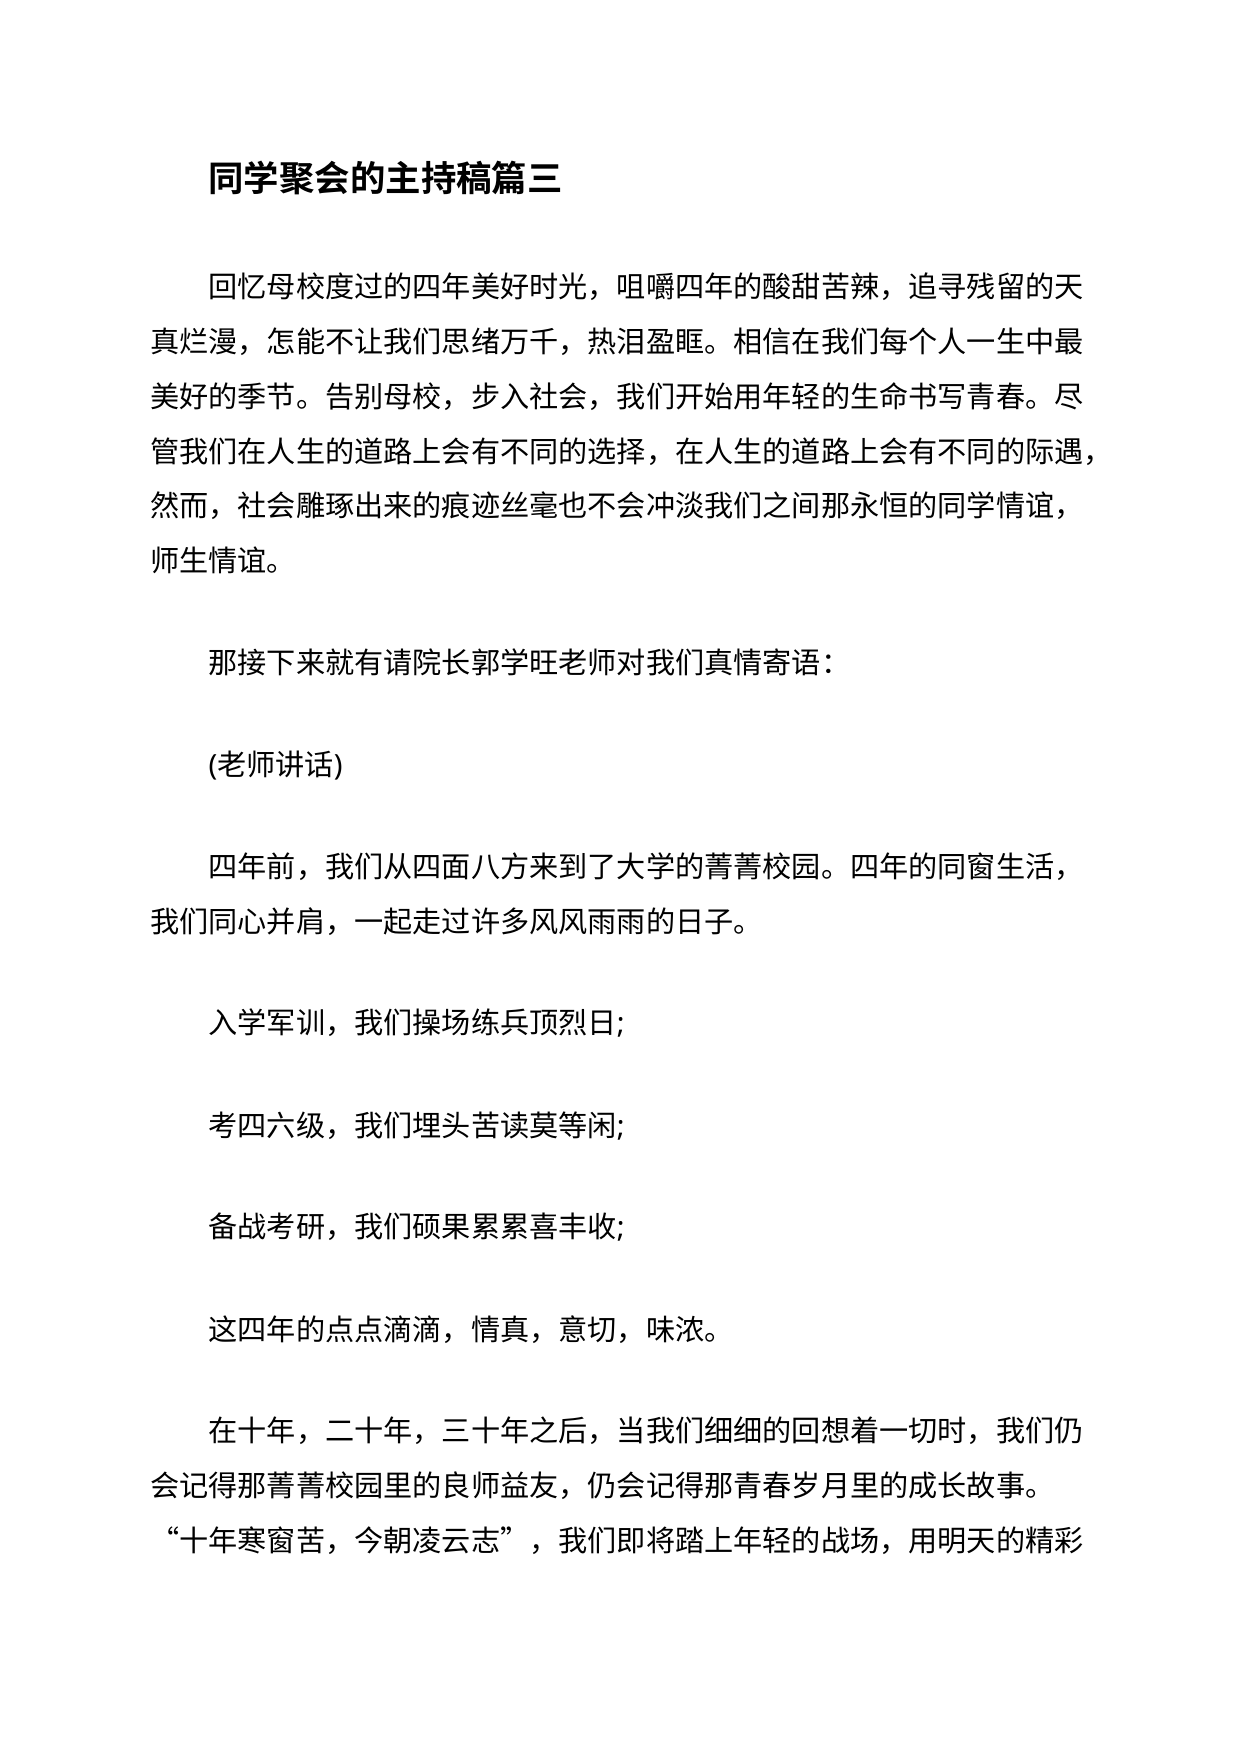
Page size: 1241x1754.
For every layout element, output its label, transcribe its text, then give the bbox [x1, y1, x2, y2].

text 同学聚会的主持稿篇三 [150, 150, 1090, 201]
text 这四年的点点滴滴，情真，意切，味浓。 [150, 1306, 1090, 1348]
text 入学军训，我们操场练兵顶烈日; [150, 1000, 1090, 1042]
text 四年前，我们从四面八方来到了大学的菁菁校园。四年的同窗生活，我们同心并肩，一起走过许多风风雨雨的日子。 [150, 843, 1090, 941]
text (老师讲话) [150, 741, 1090, 784]
text 回忆母校度过的四年美好时光，咀嚼四年的酸甜苦辣，追寻残留的天真烂漫，怎能不让我们思绪万千，热泪盈眶。相信在我们每个人一生中最美好的季节。告别母校，步入社会，我们开始用年轻的生命书写青春。尽管我们在人生的道路上会有不同的选择，在人生的道路上会有不同的际遇，然而，社会雕琢出来的痕迹丝毫也不会冲淡我们之间那永恒的同学情谊，师生情谊。 [150, 263, 1090, 580]
text 考四六级，我们埋头苦读莫等闲; [150, 1102, 1090, 1144]
text 那接下来就有请院长郭学旺老师对我们真情寄语： [150, 640, 1090, 682]
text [150, 1408, 1090, 1560]
text 备战考研，我们硕果累累喜丰收; [150, 1204, 1090, 1246]
